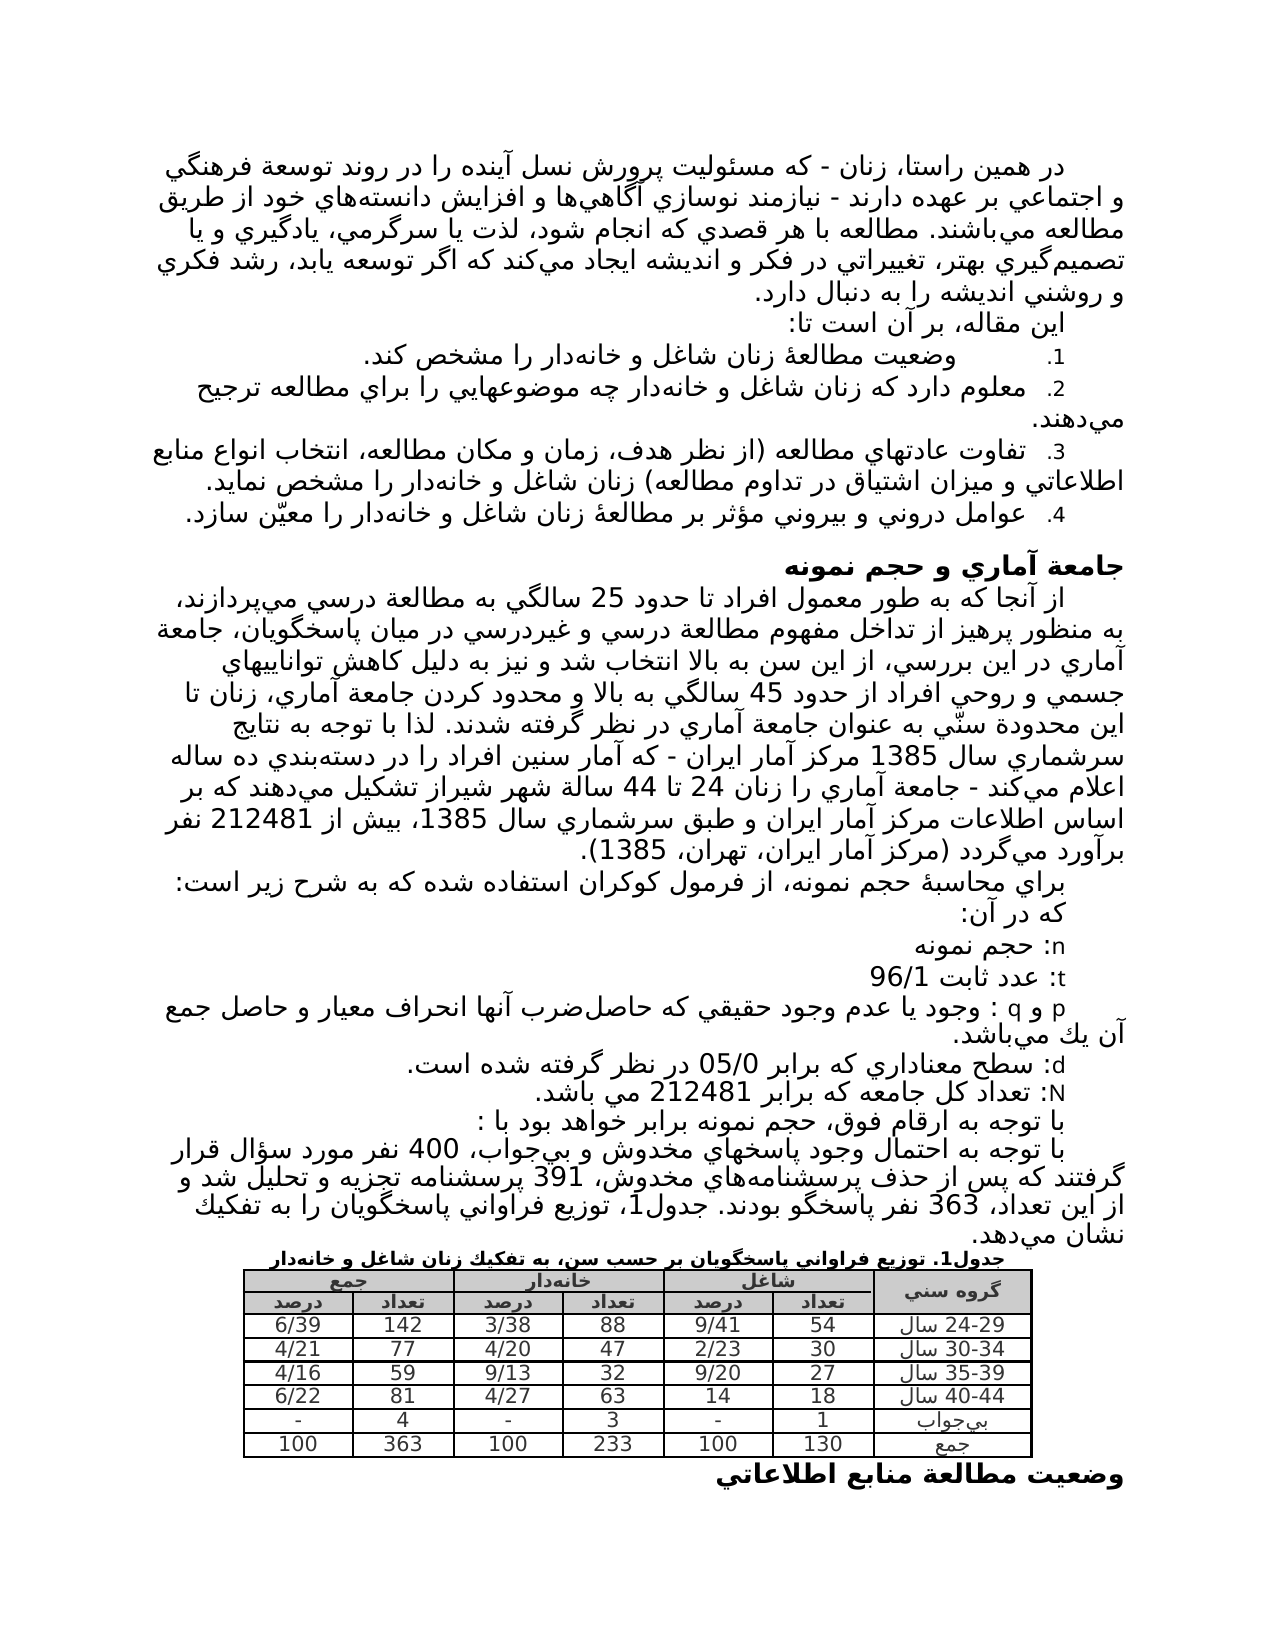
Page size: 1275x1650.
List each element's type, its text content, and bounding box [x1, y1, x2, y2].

table_cell درصد [245, 1293, 352, 1313]
table_cell 32 [564, 1363, 663, 1384]
table_cell 35-39 سال [875, 1363, 1030, 1384]
text براي محاسبۀ حجم نمونه، از فرمول كوكران استفاده شده كه به شرح زير است: [150, 866, 1125, 898]
text كه در آن: [150, 898, 1125, 929]
text 1. وضعيت مطالعۀ زنان شاغل و خانه‌دار را مشخص كند. [150, 339, 1125, 371]
table_cell 100 [665, 1434, 772, 1456]
text با توجه به ارقام فوق، حجم نمونه برابر خواهد بود با : [150, 1107, 1125, 1136]
table_cell 88 [564, 1315, 663, 1337]
table_header خانه‌دار [455, 1271, 663, 1291]
text 4. عوامل دروني و بيروني مؤثر بر مطالعۀ زنان شاغل و خانه‌دار را معيّن سازد. [150, 497, 1125, 529]
table_cell 2/23 [665, 1339, 772, 1360]
table_cell 100 [245, 1434, 352, 1456]
table_cell - [455, 1410, 562, 1432]
table_header شاغل [665, 1271, 873, 1291]
table_cell تعداد [774, 1291, 873, 1313]
text در همين راستا، زنان - كه مسئوليت پرورش نسل آينده را در روند توسعة فرهنگي و اجتماعي بر عهده دارند - نيازمند نوسازي آگاهي‌ها و افزايش دانسته‌هاي خود از طريق مطالعه مي‌باشند. مطالعه با هر قصدي كه انجام شود، لذت يا سرگرمي، يادگيري و يا تصميم‌گيري بهتر، تغييراتي در فكر و انديشه ايجاد مي‌كند كه اگر توسعه يابد، رشد فكري و روشني انديشه را به دنبال دارد. [150, 150, 1125, 308]
table_cell 142 [354, 1315, 453, 1337]
table_cell 27 [774, 1363, 873, 1384]
table_cell 30 [774, 1339, 873, 1360]
table_cell 4/16 [245, 1363, 352, 1384]
table_cell 4/27 [455, 1386, 562, 1408]
text n: حجم نمونه [150, 929, 1125, 961]
table_cell 63 [564, 1386, 663, 1408]
table_cell 6/39 [245, 1315, 352, 1337]
table_cell 40-44 سال [875, 1386, 1030, 1408]
text وضعيت مطالعة منابع اطلاعاتي [150, 1458, 1125, 1489]
table_cell 9/13 [455, 1363, 562, 1384]
table_header جمع [245, 1271, 453, 1291]
text اين مقاله، بر آن است تا: [150, 308, 1125, 339]
table_cell 47 [564, 1339, 663, 1360]
table_cell 77 [354, 1339, 453, 1360]
table_cell 59 [354, 1363, 453, 1384]
table_cell 4/20 [455, 1339, 562, 1360]
table_cell درصد [455, 1293, 562, 1313]
text N: تعداد كل جامعه كه برابر 212481 مي باشد. [150, 1079, 1125, 1107]
table_cell 24-29 سال [875, 1315, 1030, 1337]
text 3. تفاوت عادتهاي مطالعه (از نظر هدف، زمان و مكان مطالعه، انتخاب انواع منابع اطلاعاتي و ميزان اشتياق در تداوم مطالعه) زنان شاغل و خانه‌دار را مشخص نمايد. [150, 434, 1125, 497]
table_header گروه سني [875, 1271, 1030, 1313]
table_cell درصد [665, 1293, 772, 1313]
table_cell - [665, 1410, 772, 1432]
text t: عدد ثابت 96/1 [150, 961, 1125, 993]
table_cell 363 [354, 1434, 453, 1456]
table_cell 9/20 [665, 1363, 772, 1384]
table_cell 3/38 [455, 1315, 562, 1337]
text p و q : وجود يا عدم وجود حقيقي كه حاصل‌ضرب آنها انحراف معيار و حاصل جمع آن يك مي‌باشد. [150, 993, 1125, 1050]
text d: سطح معناداري كه برابر 05/0 در نظر گرفته شده است. [150, 1050, 1125, 1079]
text از آنجا كه به طور معمول افراد تا حدود 25 سالگي به مطالعة درسي مي‌پردازند، به منظور پرهيز از تداخل مفهوم مطالعة درسي و غيردرسي در ميان پاسخگويان، جامعة آماري در اين بررسي، از اين سن به بالا انتخاب شد و نيز به دليل كاهش تواناييهاي جسمي و روحي افراد از حدود 45 سالگي به بالا و محدود كردن جامعة آماري، زنان تا اين محدودة سنّي به عنوان جامعة آماري در نظر گرفته شدند. لذا با توجه به نتايج سرشماري سال 1385 مركز آمار ايران - كه آمار سنين افراد را در دسته‌بندي ده ساله اعلام مي‌كند - جامعة آماري را زنان 24 تا 44 سالة شهر شيراز تشكيل مي‌دهند كه بر اساس اطلاعات مركز آمار ايران و طبق سرشماري سال 1385، بيش از 212481 نفر برآورد مي‌گردد (مركز آمار ايران، تهران، 1385). [150, 582, 1125, 866]
table_cell 9/41 [665, 1315, 772, 1337]
table_cell 54 [774, 1315, 873, 1337]
text جدول1. توزيع فراواني پاسخگويان بر حسب سن، به تفكيك زنان شاغل و خانه‌دار [150, 1249, 1125, 1269]
text 2. معلوم دارد كه زنان شاغل و خانه‌دار چه موضوعهايي را براي مطالعه ترجيح مي‌دهند. [150, 371, 1125, 434]
text با توجه به احتمال وجود پاسخهاي مخدوش و بي‌جواب، 400 نفر مورد سؤال قرار گرفتند كه پس از حذف پرسشنامه‌هاي مخدوش، 391 پرسشنامه تجزيه و تحليل شد و از اين تعداد، 363 نفر پاسخگو بودند. جدول1، توزيع فراواني پاسخگويان را به تفكيك نشان مي‌دهد. [150, 1136, 1125, 1249]
table_cell 18 [774, 1386, 873, 1408]
table_cell تعداد [564, 1293, 663, 1313]
table_cell 30-34 سال [875, 1339, 1030, 1360]
table_cell 4/21 [245, 1339, 352, 1360]
table_cell 100 [455, 1434, 562, 1456]
table_cell بي‌جواب [875, 1410, 1030, 1432]
table_cell 14 [665, 1386, 772, 1408]
table_cell 4 [354, 1410, 453, 1432]
table_cell 81 [354, 1386, 453, 1408]
table_cell 3 [564, 1410, 663, 1432]
table_cell تعداد [354, 1293, 453, 1313]
table_cell 1 [774, 1410, 873, 1432]
table_cell - [245, 1410, 352, 1432]
table_cell 233 [564, 1434, 663, 1456]
table_cell 6/22 [245, 1386, 352, 1408]
table_cell 130 [774, 1434, 873, 1456]
text جامعة آماري و حجم نمونه [150, 551, 1125, 582]
table_cell جمع [875, 1434, 1030, 1456]
